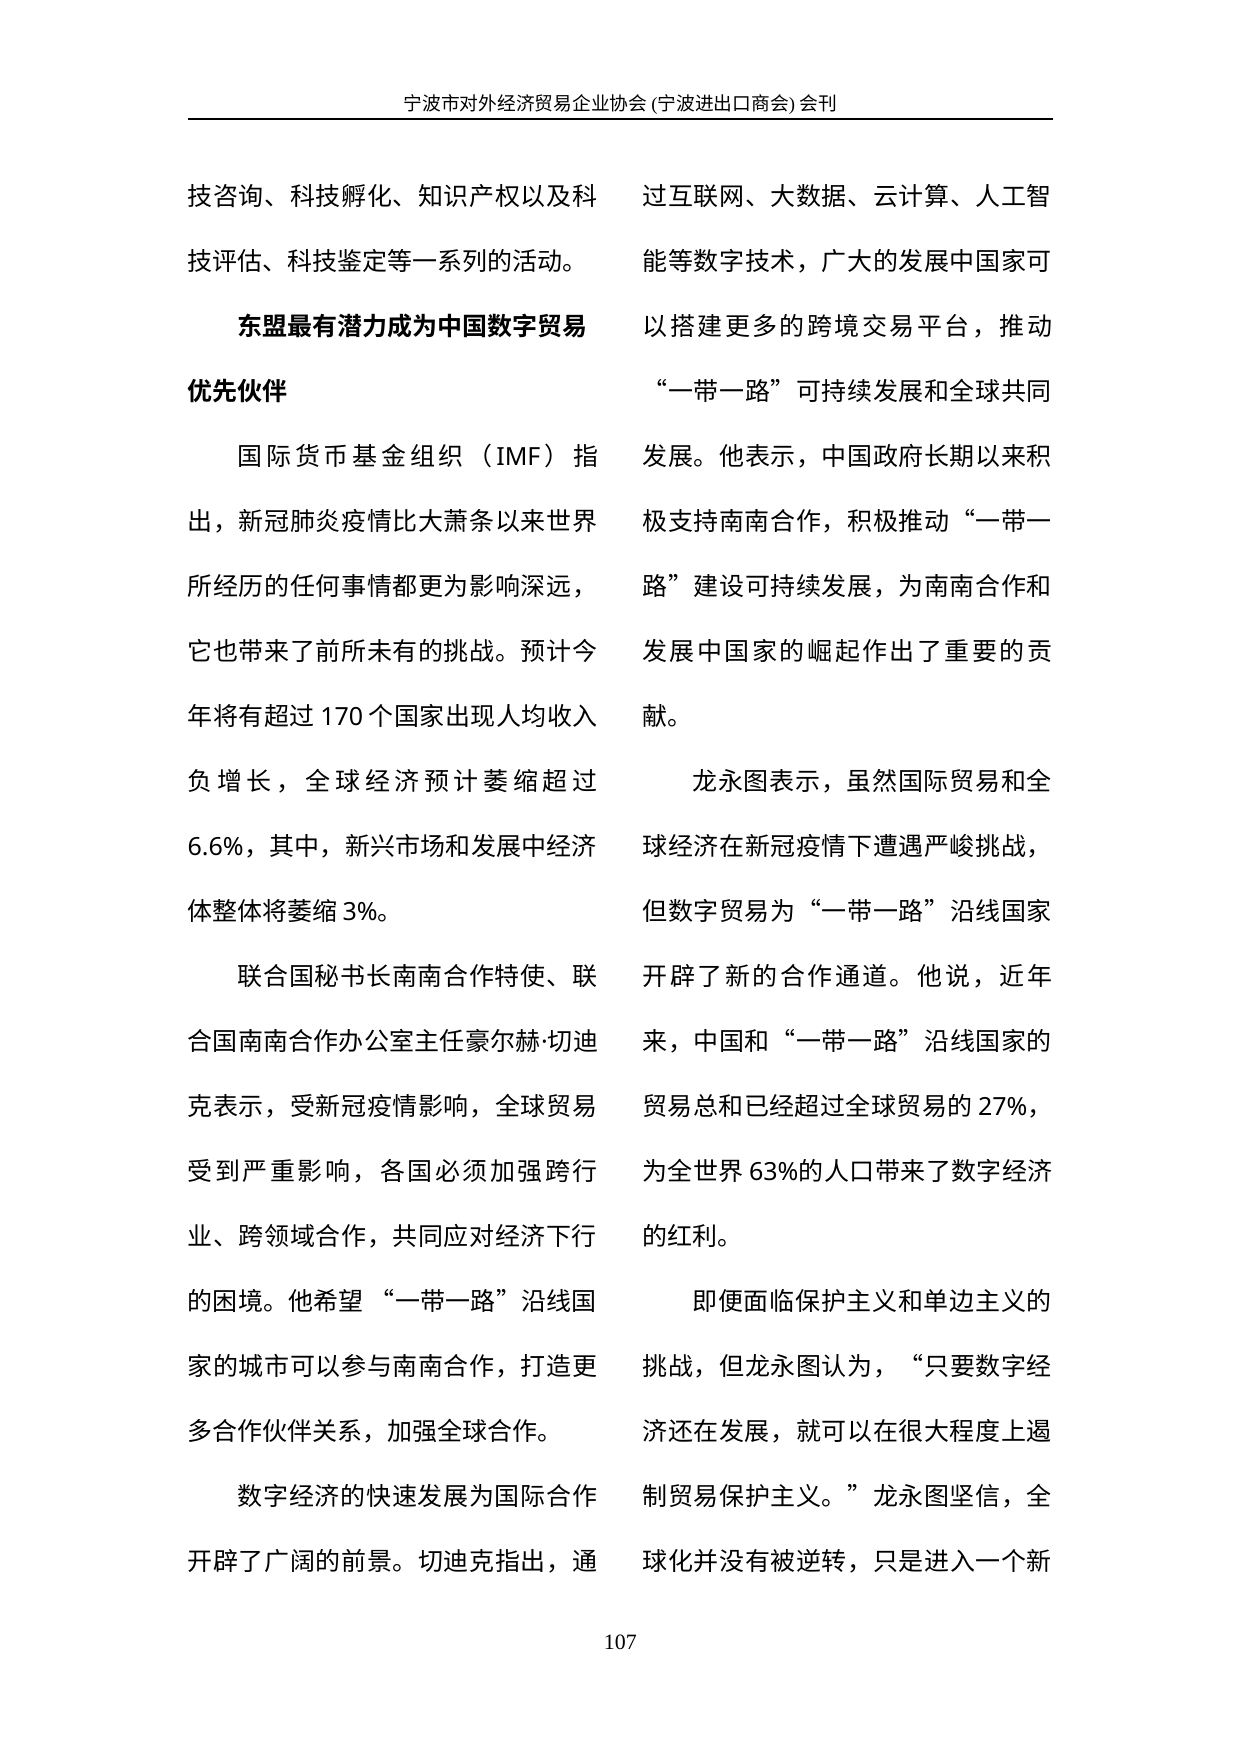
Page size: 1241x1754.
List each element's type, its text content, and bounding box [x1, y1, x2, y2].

text 科技服务业是指，运用新一代科学知识和研究方法以及信息等要素向社会提供智慧、智力的信息产业，包括传统的科学研究、专业技术服务、科技信息交流，也包括科技培训、科技咨询、科技孵化、知识产权以及科技评估、科技鉴定等一系列的活动。 [187, 162, 598, 292]
text 数字经济的快速发展为国际合作开辟了广阔的前景。切迪克指出，通过互联网、大数据、云计算、人工智能等数字技术，广大的发展中国家可以搭建更多的跨境交易平台，推动“一带一路”可持续发展和全球共同发展。他表示，中国政府长期以来积极支持南南合作，积极推动“一带一路”建设可持续发展，为南南合作和发展中国家的崛起作出了重要的贡献。 [642, 162, 1053, 747]
text 联合国秘书长南南合作特使、联合国南南合作办公室主任豪尔赫·切迪克表示，受新冠疫情影响，全球贸易受到严重影响，各国必须加强跨行业、跨领域合作，共同应对经济下行的困境。他希望 “一带一路”沿线国家的城市可以参与南南合作，打造更多合作伙伴关系，加强全球合作。 [187, 942, 598, 1462]
text 龙永图表示，虽然国际贸易和全球经济在新冠疫情下遭遇严峻挑战，但数字贸易为“一带一路”沿线国家开辟了新的合作通道。他说，近年来，中国和“一带一路”沿线国家的贸易总和已经超过全球贸易的27%，为全世界63%的人口带来了数字经济的红利。 [642, 747, 1053, 1267]
text 国际货币基金组织（IMF）指出，新冠肺炎疫情比大萧条以来世界所经历的任何事情都更为影响深远，它也带来了前所未有的挑战。预计今年将有超过170个国家出现人均收入负增长，全球经济预计萎缩超过6.6%，其中，新兴市场和发展中经济体整体将萎缩3%。 [187, 422, 598, 942]
text 数字经济的快速发展为国际合作开辟了广阔的前景。切迪克指出，通过互联网、大数据、云计算、人工智能等数字技术，广大的发展中国家可以搭建更多的跨境交易平台，推动“一带一路”可持续发展和全球共同发展。他表示，中国政府长期以来积极支持南南合作，积极推动“一带一路”建设可持续发展，为南南合作和发展中国家的崛起作出了重要的贡献。 [187, 1462, 598, 1592]
subtitle 东盟最有潜力成为中国数字贸易优先伙伴 [187, 292, 598, 422]
